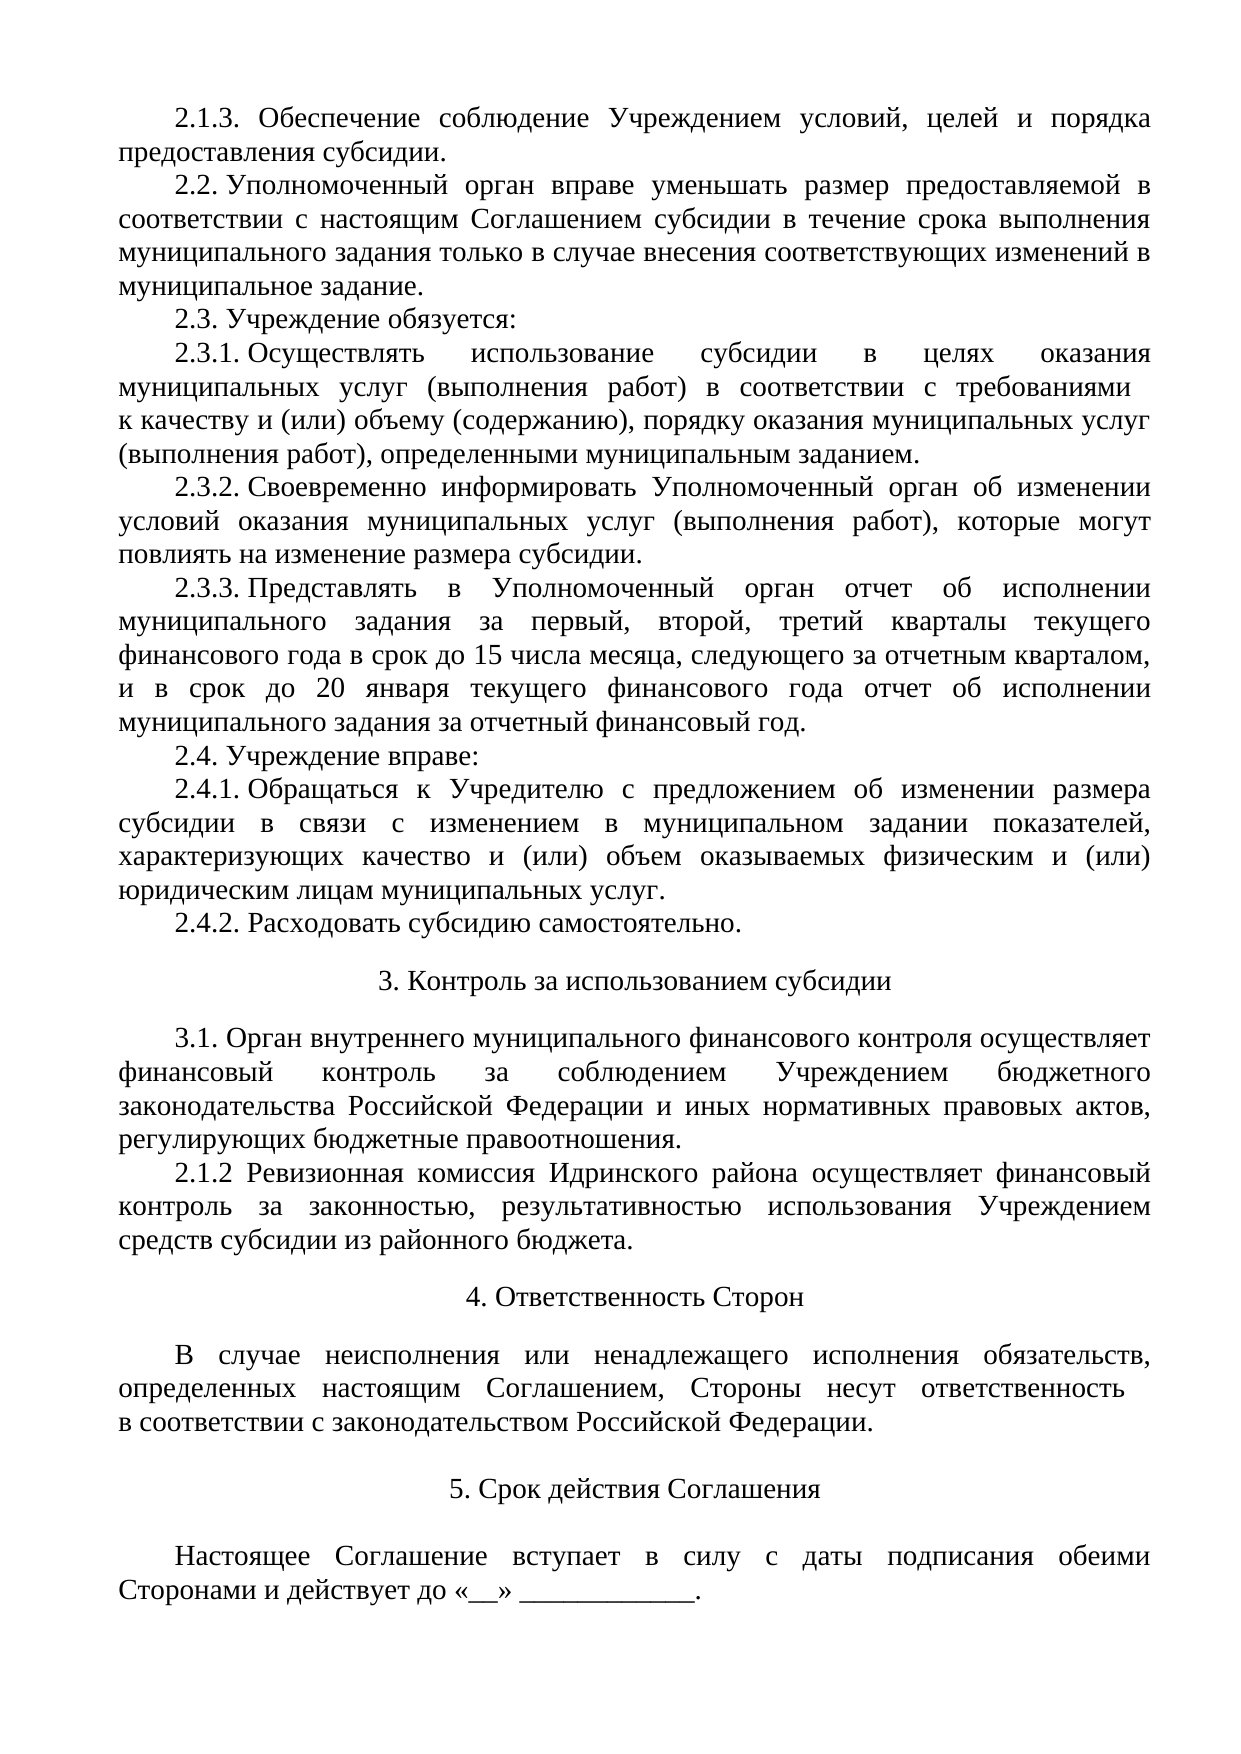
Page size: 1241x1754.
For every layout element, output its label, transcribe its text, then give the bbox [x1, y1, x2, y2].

text 2.4.2. Расходовать субсидию самостоятельно. [118, 905, 1152, 939]
text 2.1.3. Обеспечение соблюдение Учреждением условий, целей и порядка предоставления субсидии. [118, 100, 1152, 167]
text 2.3.1. Осуществлять использование субсидии в целях оказания муниципальных услуг (выполнения работ) в соответствии с требованиями к качеству и (или) объему (содержанию), порядку оказания муниципальных услуг (выполнения работ), определенными муниципальным заданием. [118, 335, 1152, 469]
text 4. Ответственность Сторон [118, 1279, 1152, 1313]
text 2.4.1. Обращаться к Учредителю с предложением об изменении размера субсидии в связи с изменением в муниципальном задании показателей, характеризующих качество и (или) объем оказываемых физическим и (или) юридическим лицам муниципальных услуг. [118, 771, 1152, 905]
text 3.1. Орган внутреннего муниципального финансового контроля осуществляет финансовый контроль за соблюдением Учреждением бюджетного законодательства Российской Федерации и иных нормативных правовых актов, регулирующих бюджетные правоотношения. [118, 1021, 1152, 1155]
text 2.4. Учреждение вправе: [118, 738, 1152, 771]
text 2.3. Учреждение обязуется: [118, 302, 1152, 335]
text 3. Контроль за использованием субсидии [118, 963, 1152, 997]
text 2.3.3. Представлять в Уполномоченный орган отчет об исполнении муниципального задания за первый, второй, третий кварталы текущего финансового года в срок до 15 числа месяца, следующего за отчетным кварталом, и в срок до 20 января текущего финансового года отчет об исполнении муниципального задания за отчетный финансовый год. [118, 570, 1152, 738]
text 2.2. Уполномоченный орган вправе уменьшать размер предоставляемой в соответствии с настоящим Соглашением субсидии в течение срока выполнения муниципального задания только в случае внесения соответствующих изменений в муниципальное задание. [118, 167, 1152, 302]
text 5. Срок действия Соглашения [118, 1471, 1152, 1505]
text В случае неисполнения или ненадлежащего исполнения обязательств, определенных настоящим Соглашением, Стороны несут ответственность в соответствии с законодательством Российской Федерации. [118, 1337, 1152, 1438]
text 2.3.2. Своевременно информировать Уполномоченный орган об изменении условий оказания муниципальных услуг (выполнения работ), которые могут повлиять на изменение размера субсидии. [118, 469, 1152, 570]
text Настоящее Соглашение вступает в силу с даты подписания обеими Сторонами и действует до «__» ____________. [118, 1538, 1152, 1605]
text 2.1.2 Ревизионная комиссия Идринского района осуществляет финансовый контроль за законностью, результативностью использования Учреждением средств субсидии из районного бюджета. [118, 1155, 1152, 1255]
